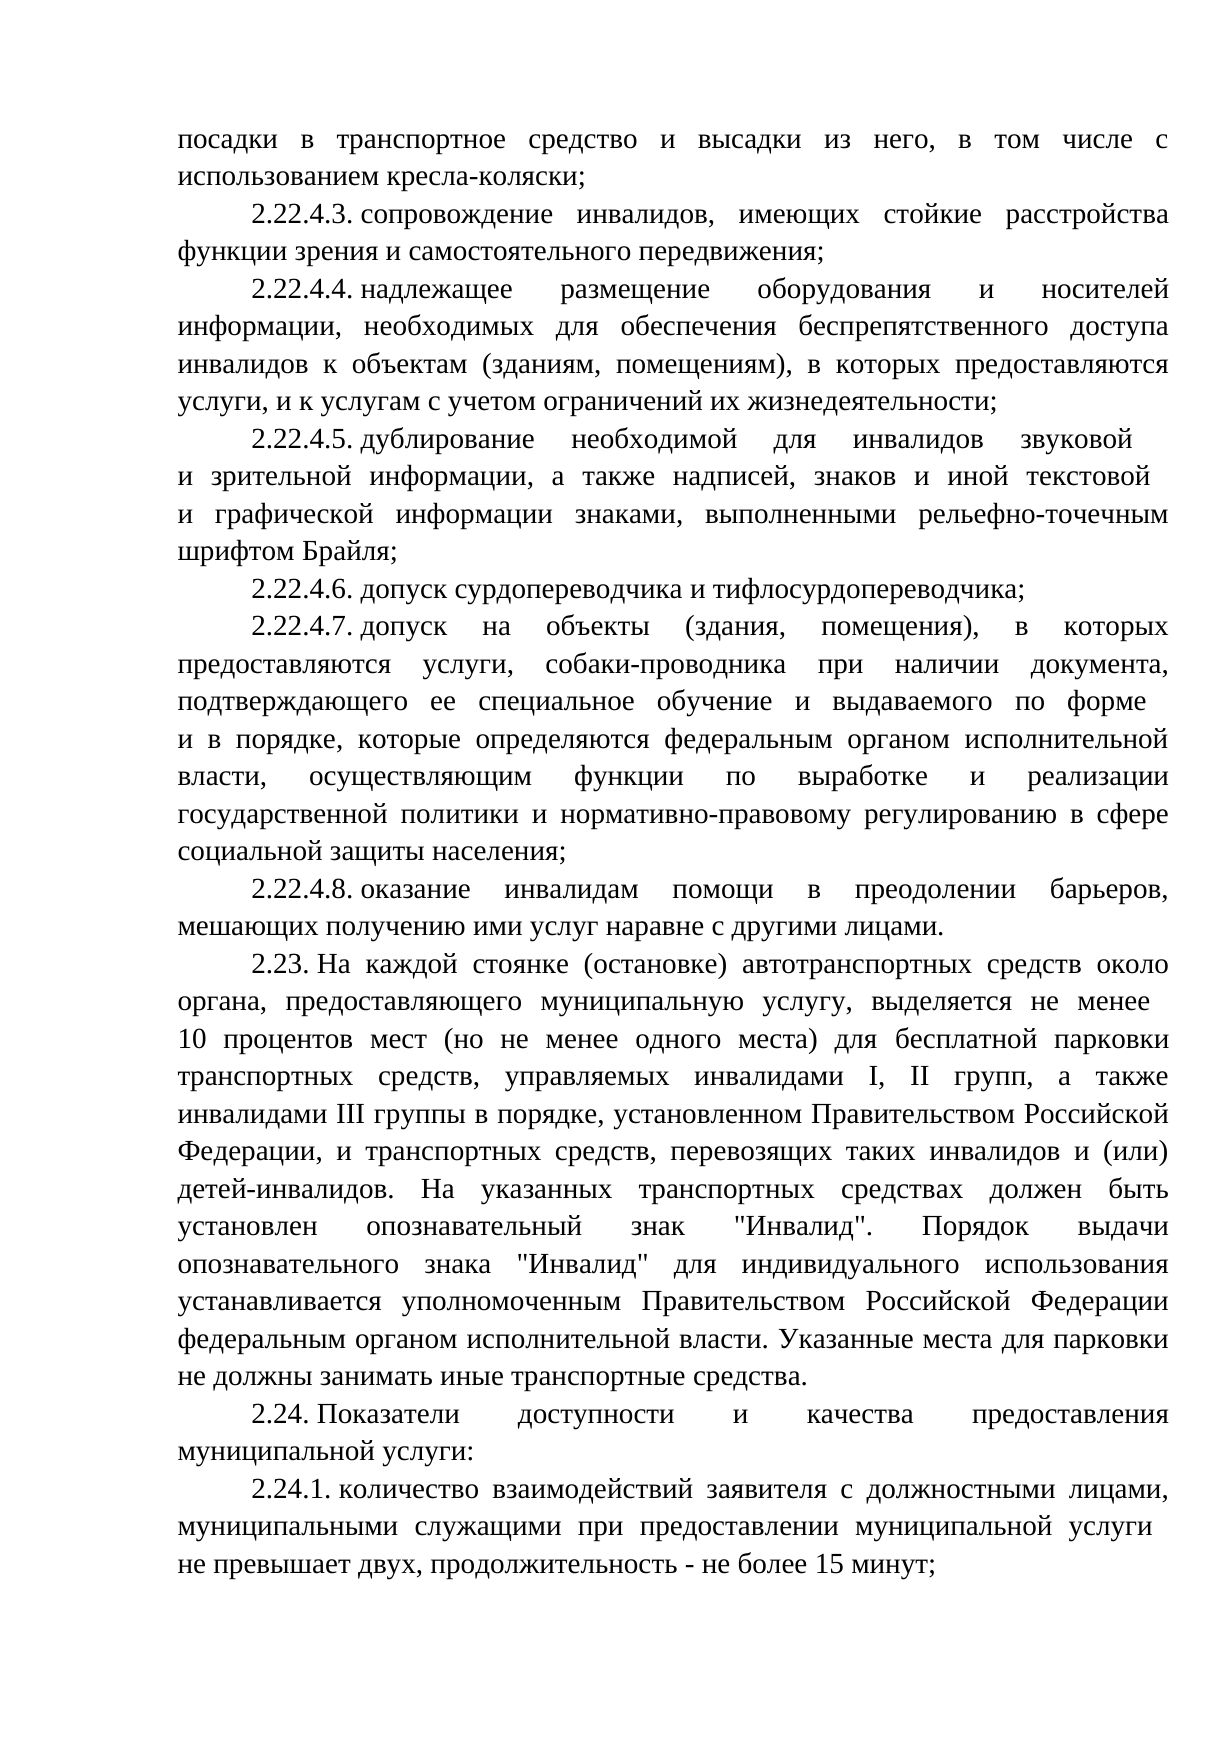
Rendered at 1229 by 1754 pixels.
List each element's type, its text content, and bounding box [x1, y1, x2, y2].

text 2.22.4.3. сопровождение инвалидов, имеющих стойкие расстройства функции зрения и самостоятельного передвижения; [177, 193, 1169, 268]
text 2.22.4.6. допуск сурдопереводчика и тифлосурдопереводчика; [177, 568, 1169, 606]
text 2.24.1. количество взаимодействий заявителя с должностными лицами, муниципальными служащими при предоставлении муниципальной услуги не превышает двух, продолжительность - не более 15 минут; [177, 1468, 1169, 1581]
text 2.23. На каждой стоянке (остановке) автотранспортных средств около органа, предоставляющего муниципальную услугу, выделяется не менее 10 процентов мест (но не менее одного места) для бесплатной парковки транспортных средств, управляемых инвалидами I, II групп, а также инвалидами III группы в порядке, установленном Правительством Российской Федерации, и транспортных средств, перевозящих таких инвалидов и (или) детей-инвалидов. На указанных транспортных средствах должен быть установлен опознавательный знак "Инвалид". Порядок выдачи опознавательного знака "Инвалид" для индивидуального использования устанавливается уполномоченным Правительством Российской Федерации федеральным органом исполнительной власти. Указанные места для парковки не должны занимать иные транспортные средства. [177, 943, 1169, 1393]
text 2.22.4.4. надлежащее размещение оборудования и носителей информации, необходимых для обеспечения беспрепятственного доступа инвалидов к объектам (зданиям, помещениям), в которых предоставляются услуги, и к услугам с учетом ограничений их жизнедеятельности; [177, 268, 1169, 418]
text 2.24. Показатели доступности и качества предоставления муниципальной услуги: [177, 1393, 1169, 1468]
text 2.22.4.8. оказание инвалидам помощи в преодолении барьеров, мешающих получению ими услуг наравне с другими лицами. [177, 868, 1169, 943]
text 2.22.4.5. дублирование необходимой для инвалидов звуковой и зрительной информации, а также надписей, знаков и иной текстовой и графической информации знаками, выполненными рельефно-точечным шрифтом Брайля; [177, 418, 1169, 568]
text 2.22.4.7. допуск на объекты (здания, помещения), в которых предоставляются услуги, собаки-проводника при наличии документа, подтверждающего ее специальное обучение и выдаваемого по форме и в порядке, которые определяются федеральным органом исполнительной власти, осуществляющим функции по выработке и реализации государственной политики и нормативно-правовому регулированию в сфере социальной защиты населения; [177, 606, 1169, 868]
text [177, 118, 1169, 193]
